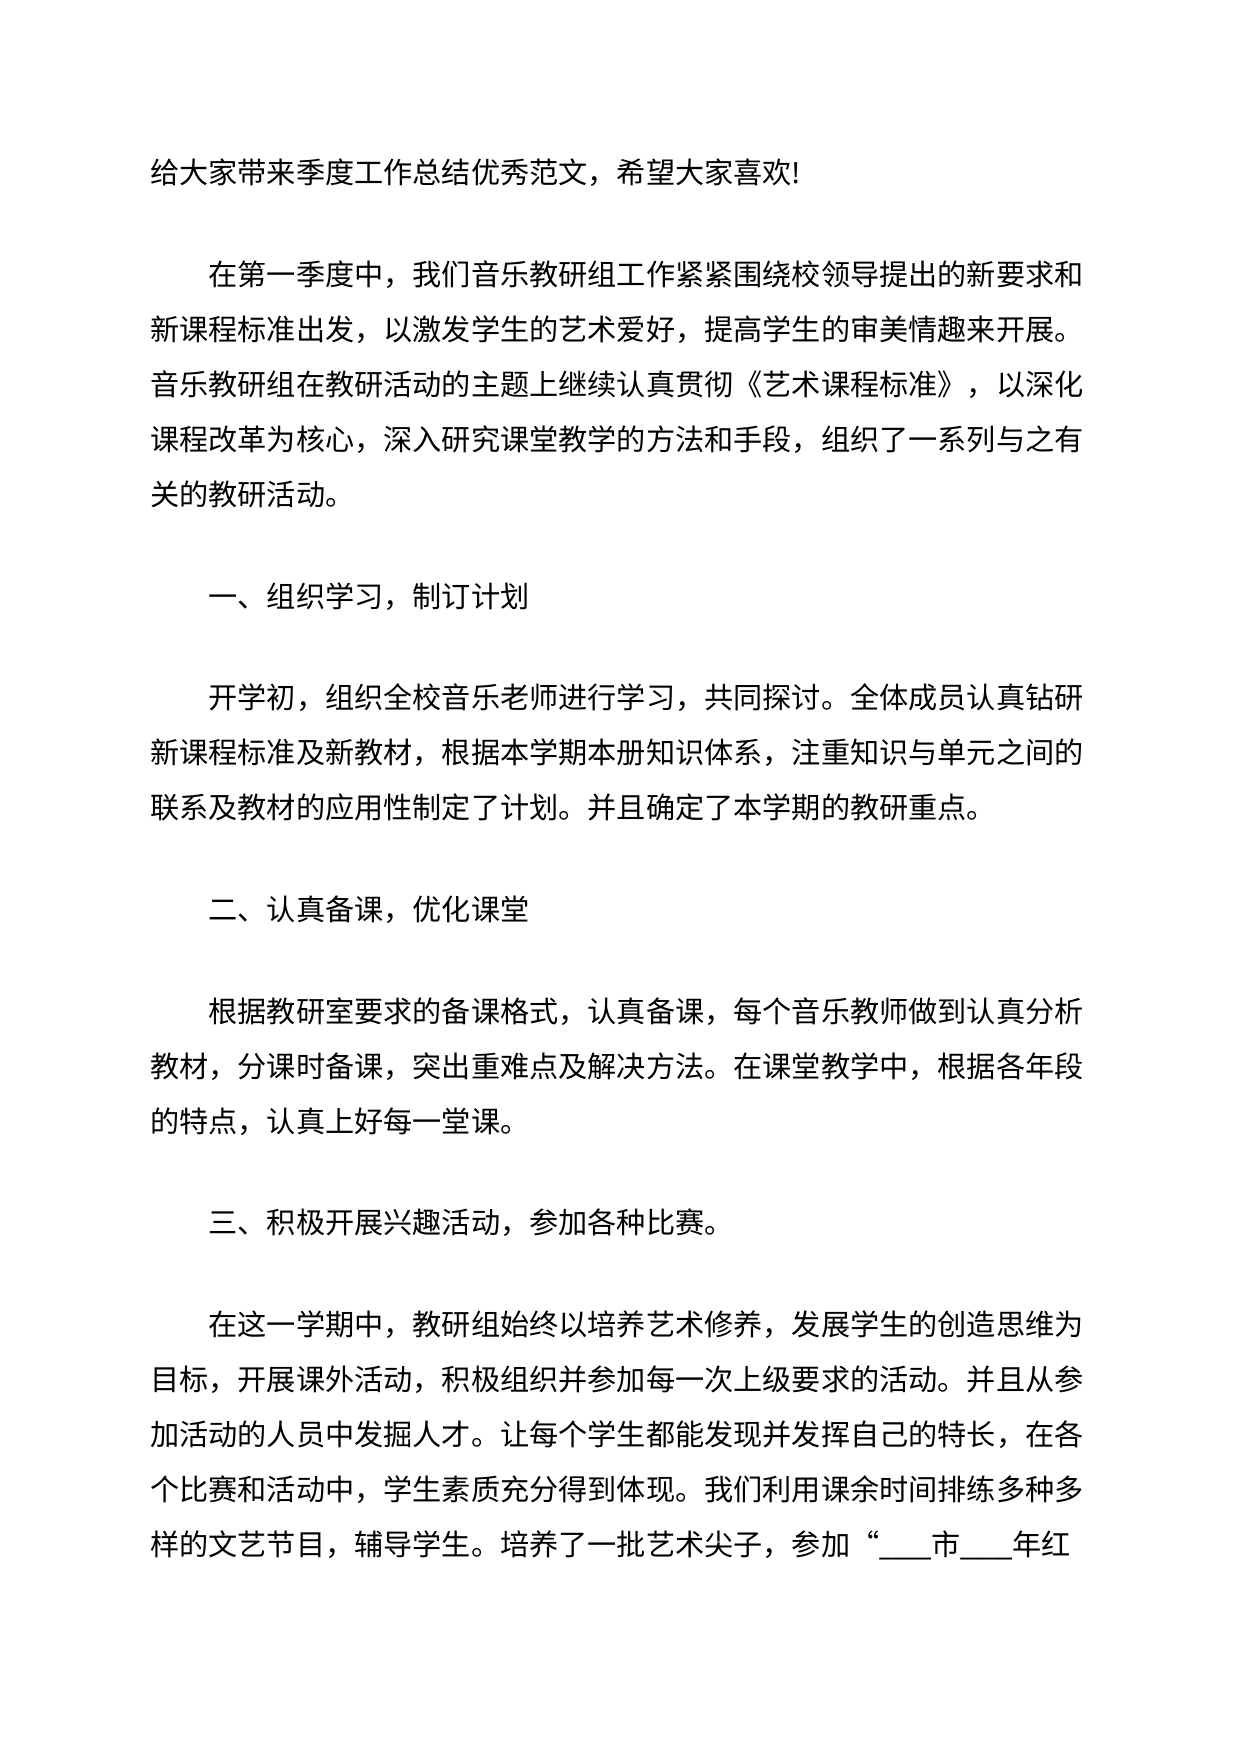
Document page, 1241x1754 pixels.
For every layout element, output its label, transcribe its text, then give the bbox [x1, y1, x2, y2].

text 三、积极开展兴趣活动，参加各种比赛。 [150, 1200, 1090, 1242]
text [150, 150, 1090, 192]
text 根据教研室要求的备课格式，认真备课，每个音乐教师做到认真分析教材，分课时备课，突出重难点及解决方法。在课堂教学中，根据各年段的特点，认真上好每一堂课。 [150, 988, 1090, 1141]
text 开学初，组织全校音乐老师进行学习，共同探讨。全体成员认真钻研新课程标准及新教材，根据本学期本册知识体系，注重知识与单元之间的联系及教材的应用性制定了计划。并且确定了本学期的教研重点。 [150, 675, 1090, 827]
text 二、认真备课，优化课堂 [150, 887, 1090, 929]
text 在第一季度中，我们音乐教研组工作紧紧围绕校领导提出的新要求和新课程标准出发，以激发学生的艺术爱好，提高学生的审美情趣来开展。音乐教研组在教研活动的主题上继续认真贯彻《艺术课程标准》，以深化课程改革为核心，深入研究课堂教学的方法和手段，组织了一系列与之有关的教研活动。 [150, 252, 1090, 514]
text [150, 1302, 1090, 1564]
text 一、组织学习，制订计划 [150, 573, 1090, 616]
